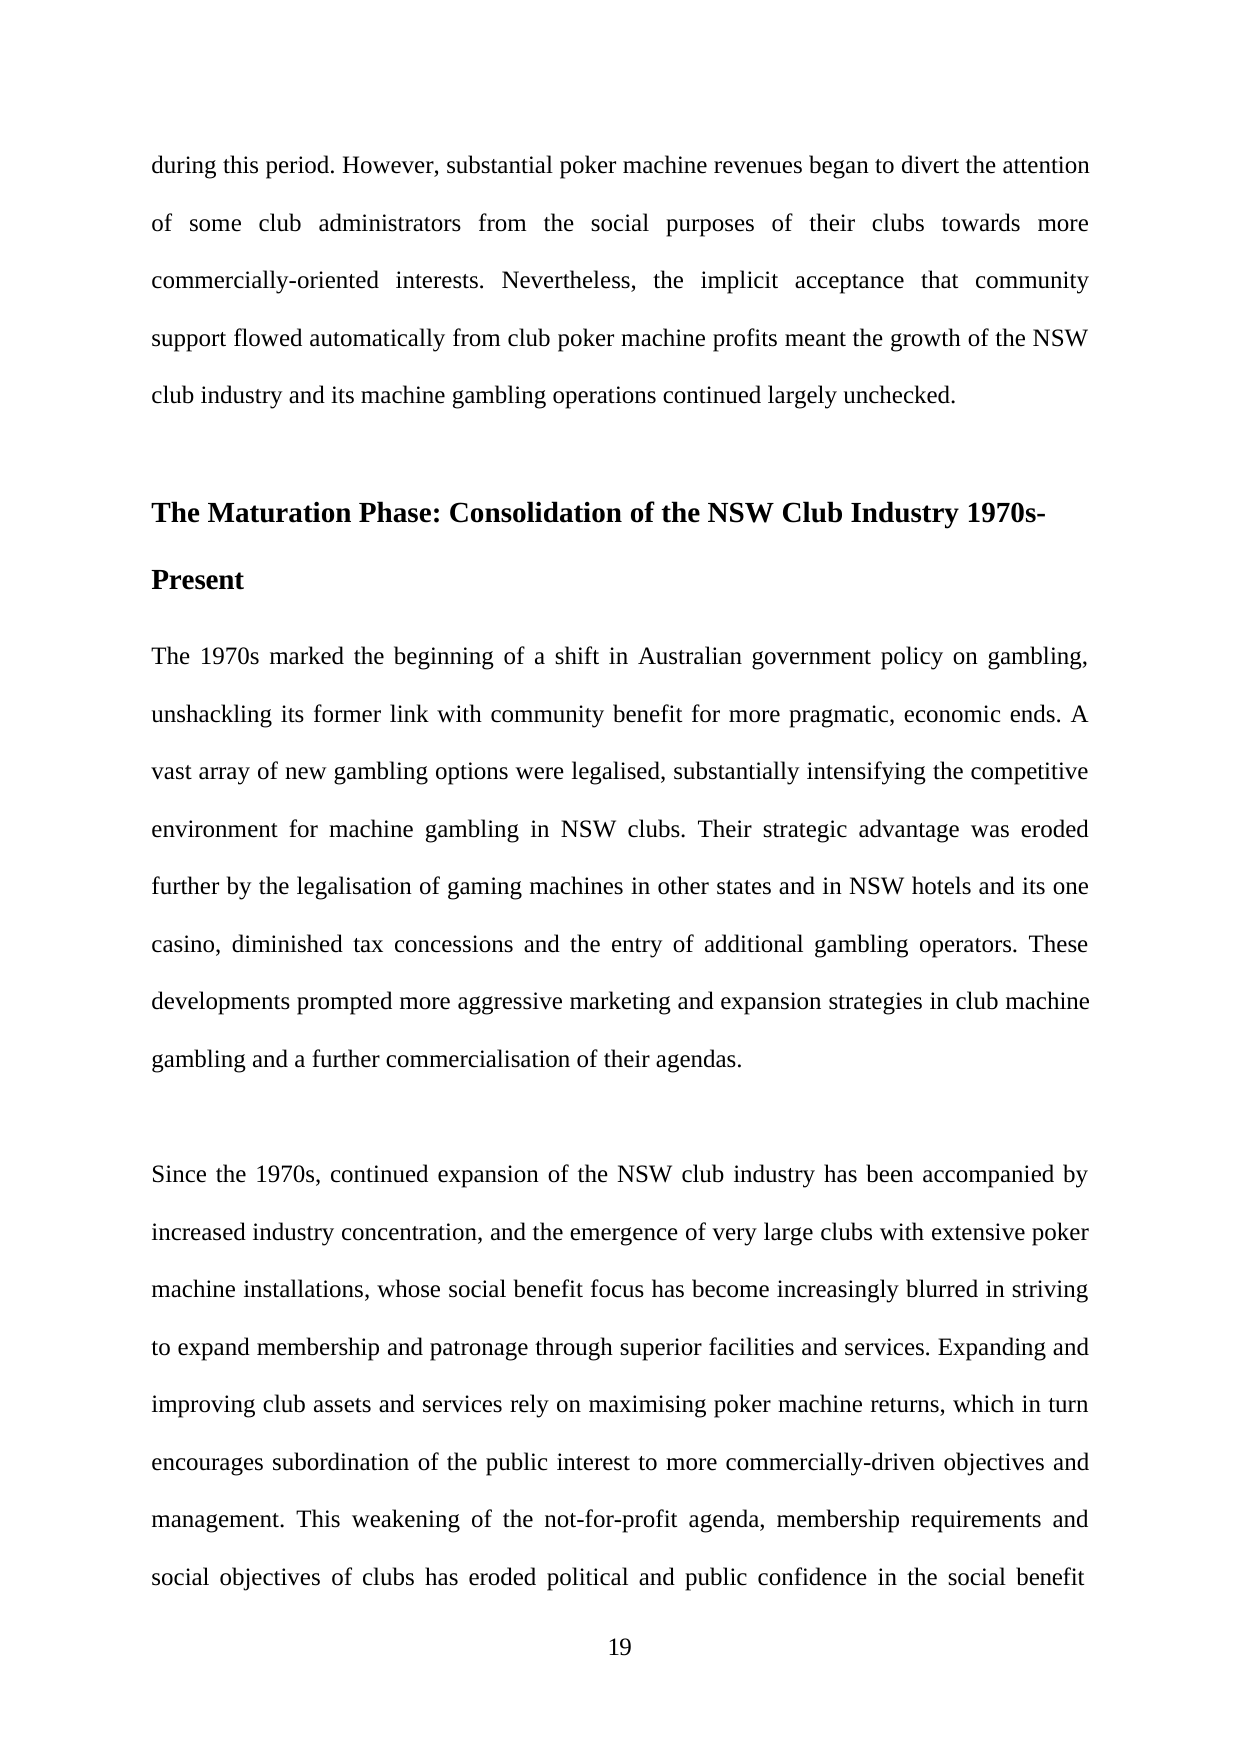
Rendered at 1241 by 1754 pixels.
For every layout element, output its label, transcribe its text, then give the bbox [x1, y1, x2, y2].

text during this period. However, substantial poker machine revenues began to divert the attention of some club administrators from the social purposes of their clubs towards more commercially-oriented interests. Nevertheless, the implicit acceptance that community support flowed automatically from club poker machine profits meant the growth of the NSW club industry and its machine gambling operations continued largely unchecked. [151, 150, 1090, 409]
text The 1970s marked the beginning of a shift in Australian government policy on gambling, unshackling its former link with community benefit for more pragmatic, economic ends. A vast array of new gambling options were legalised, substantially intensifying the competitive environment for machine gambling in NSW clubs. Their strategic advantage was eroded further by the legalisation of gaming machines in other states and in NSW hotels and its one casino, diminished tax concessions and the entry of additional gambling operators. These developments prompted more aggressive marketing and expansion strategies in club machine gambling and a further commercialisation of their agendas. [151, 641, 1090, 1073]
text Since the 1970s, continued expansion of the NSW club industry has been accompanied by increased industry concentration, and the emergence of very large clubs with extensive poker machine installations, whose social benefit focus has become increasingly blurred in striving to expand membership and patronage through superior facilities and services. Expanding and improving club assets and services rely on maximising poker machine returns, which in turn encourages subordination of the public interest to more commercially-driven objectives and management. This weakening of the not-for-profit agenda, membership requirements and social objectives of clubs has eroded political and public confidence in the social benefit [151, 1159, 1089, 1591]
subtitle The Maturation Phase: Consolidation of the NSW Club Industry 1970s- Present [151, 495, 1046, 596]
